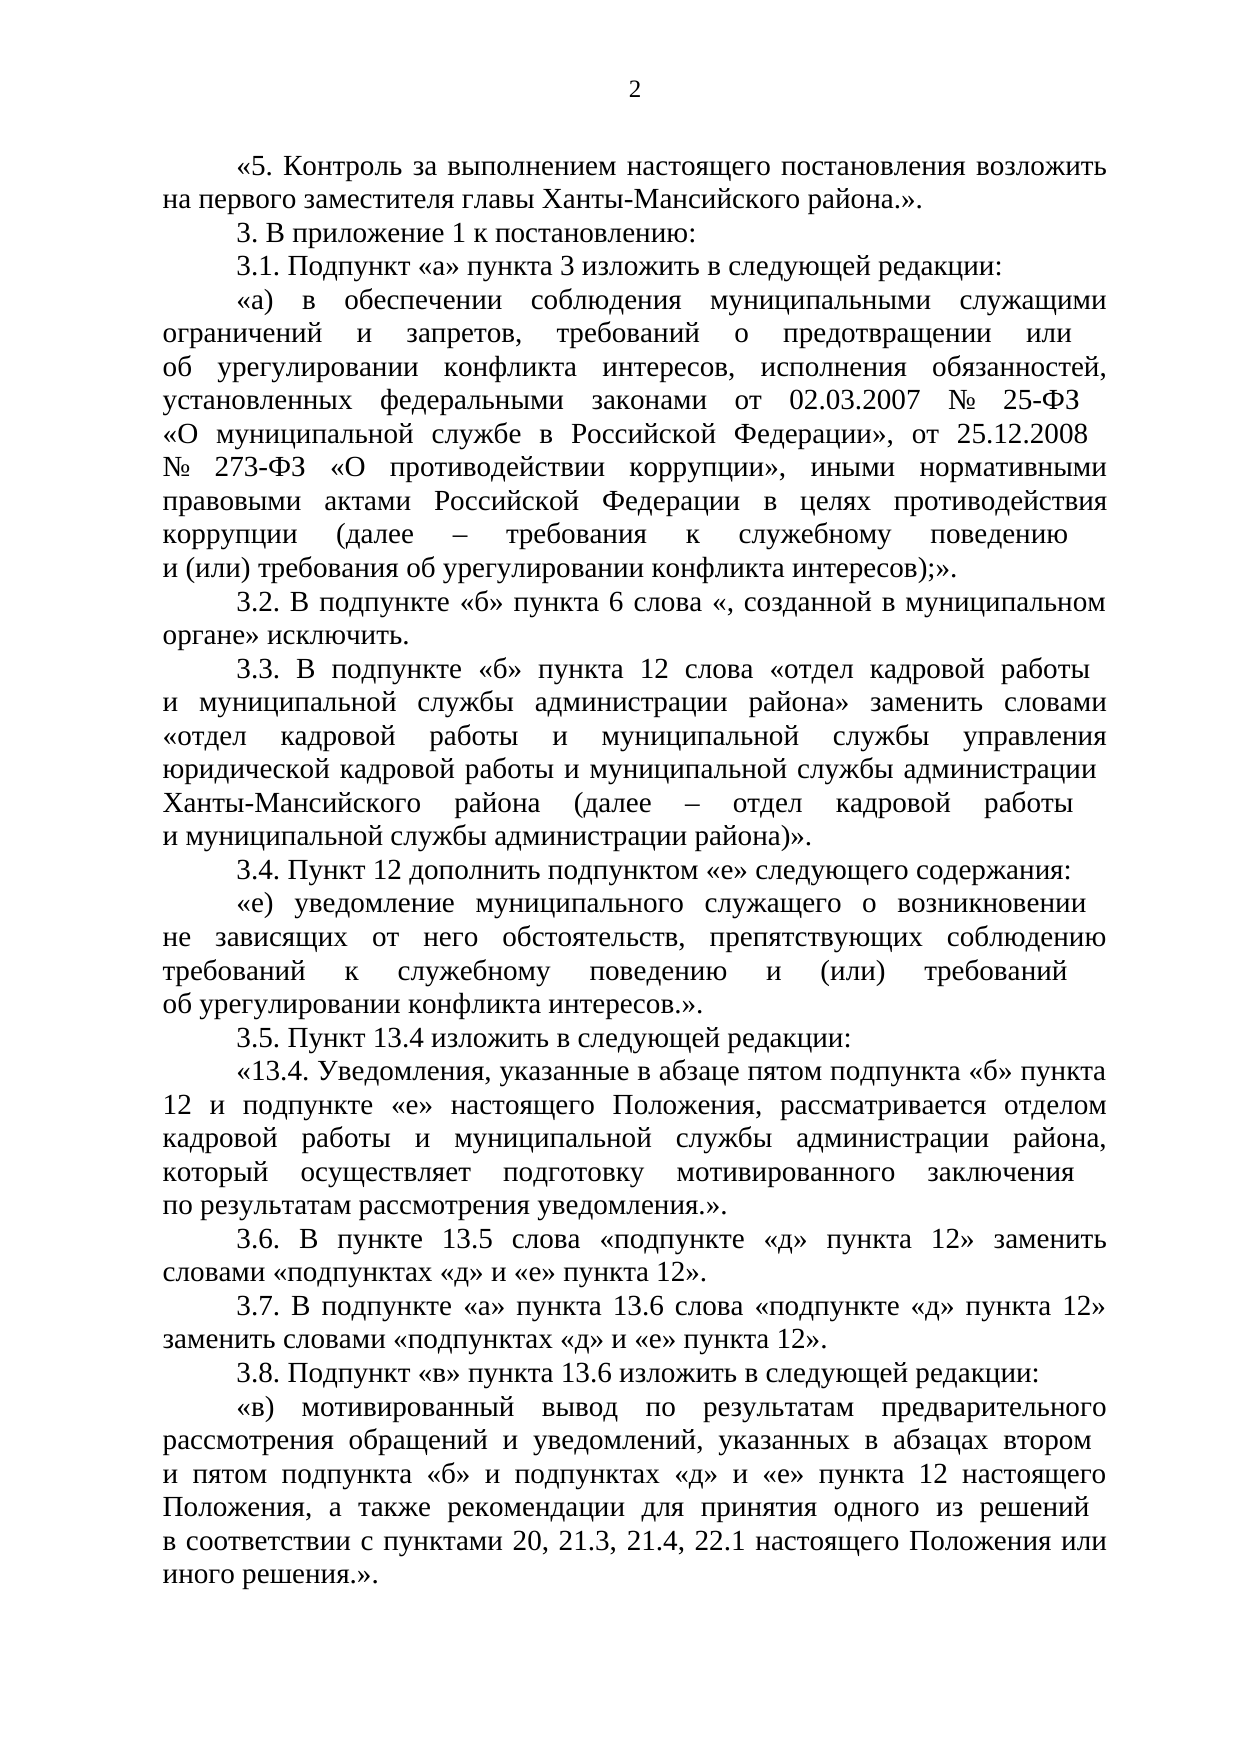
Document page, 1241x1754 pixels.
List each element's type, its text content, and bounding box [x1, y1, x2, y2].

text «5. Контроль за выполнением настоящего постановления возложить на первого заместителя главы Ханты-Мансийского района.». [162, 148, 1107, 215]
text «а) в обеспечении соблюдения муниципальными служащими ограничений и запретов, требований о предотвращении или об урегулировании конфликта интересов, исполнения обязанностей, установленных федеральными законами от 02.03.2007 № 25-ФЗ «О муниципальной службе в Российской Федерации», от 25.12.2008 № 273-ФЗ «О противодействии коррупции», иными нормативными правовыми актами Российской Федерации в целях противодействия коррупции (далее – требования к служебному поведению и (или) требования об урегулировании конфликта интересов);». [162, 282, 1107, 584]
text 3.5. Пункт 13.4 изложить в следующей редакции: [162, 1020, 1107, 1053]
text 3.7. В подпункте «а» пункта 13.6 слова «подпункте «д» пункта 12» заменить словами «подпунктах «д» и «е» пункта 12». [162, 1288, 1107, 1355]
text 3.6. В пункте 13.5 слова «подпункте «д» пункта 12» заменить словами «подпунктах «д» и «е» пункта 12». [162, 1221, 1107, 1288]
text 3.3. В подпункте «б» пункта 12 слова «отдел кадровой работы и муниципальной службы администрации района» заменить словами «отдел кадровой работы и муниципальной службы управления юридической кадровой работы и муниципальной службы администрации Ханты-Мансийского района (далее – отдел кадровой работы и муниципальной службы администрации района)». [162, 651, 1107, 852]
text 3. В приложение 1 к постановлению: [162, 215, 1107, 248]
text 3.1. Подпункт «а» пункта 3 изложить в следующей редакции: [162, 248, 1107, 282]
text «в) мотивированный вывод по результатам предварительного рассмотрения обращений и уведомлений, указанных в абзацах втором и пятом подпункта «б» и подпунктах «д» и «е» пункта 12 настоящего Положения, а также рекомендации для принятия одного из решений в соответствии с пунктами 20, 21.3, 21.4, 22.1 настоящего Положения или иного решения.». [162, 1389, 1107, 1590]
text 3.2. В подпункте «б» пункта 6 слова «, созданной в муниципальном органе» исключить. [162, 584, 1107, 651]
text 3.8. Подпункт «в» пункта 13.6 изложить в следующей редакции: [162, 1355, 1107, 1389]
text «13.4. Уведомления, указанные в абзаце пятом подпункта «б» пункта 12 и подпункте «е» настоящего Положения, рассматривается отделом кадровой работы и муниципальной службы администрации района, который осуществляет подготовку мотивированного заключения по результатам рассмотрения уведомления.». [162, 1053, 1107, 1221]
text 3.4. Пункт 12 дополнить подпунктом «е» следующего содержания: [162, 852, 1107, 886]
text «е) уведомление муниципального служащего о возникновении не зависящих от него обстоятельств, препятствующих соблюдению требований к служебному поведению и (или) требований об урегулировании конфликта интересов.». [162, 886, 1107, 1020]
